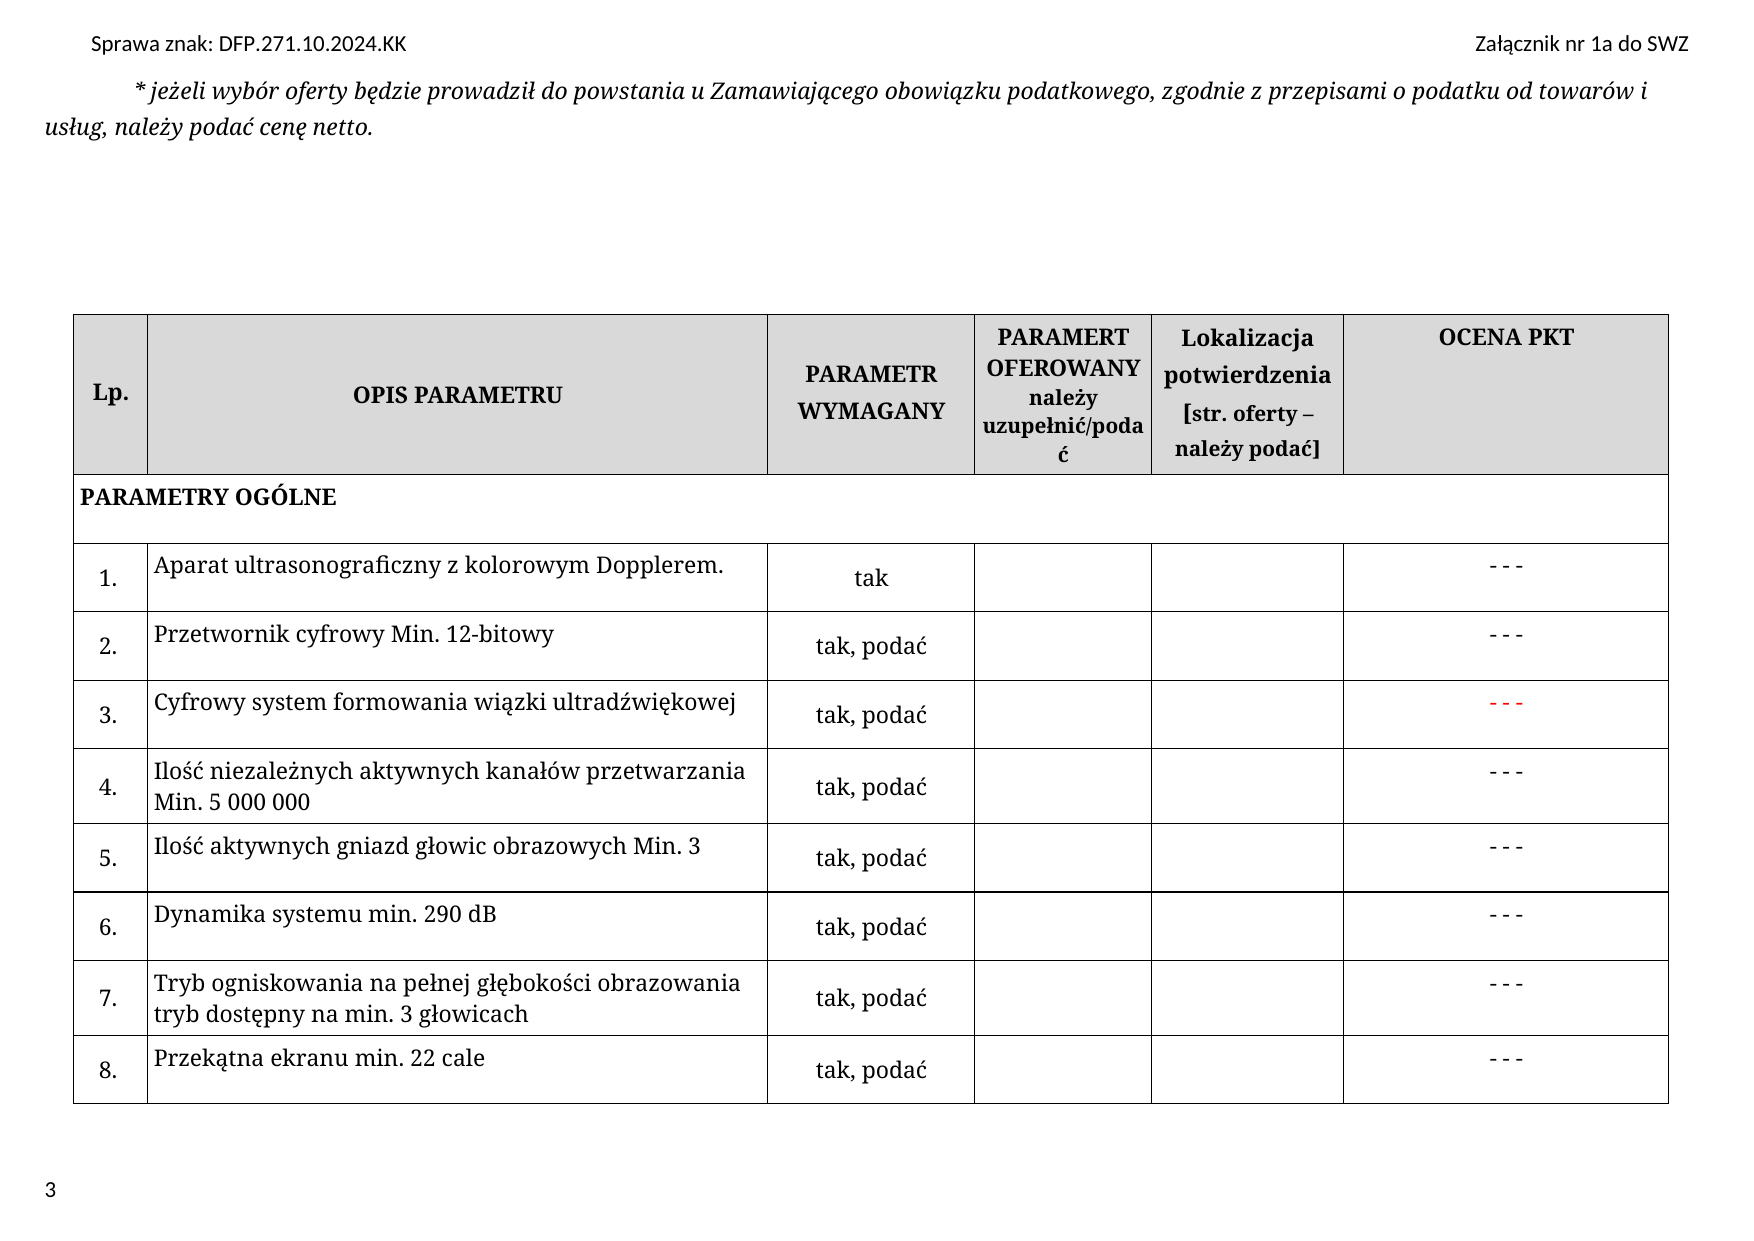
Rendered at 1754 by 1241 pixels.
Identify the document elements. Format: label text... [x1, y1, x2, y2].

table_cell - - - [1344, 824, 1668, 891]
table_cell PARAMETRY OGÓLNE [74, 475, 1668, 543]
table_header Lokalizacja potwierdzenia [str. oferty –należy podać] [1152, 315, 1343, 474]
table_cell Cyfrowy system formowania wiązki ultradźwiękowej [148, 681, 767, 748]
table_cell [74, 612, 147, 679]
text * jeżeli wybór oferty będzie prowadził do powstania u Zamawiającego obowiązku podatkowego, zgodnie z przepisami o podatku od towarów i usług, należy podać cenę netto. [44, 75, 1695, 142]
table_cell Ilość niezależnych aktywnych kanałów przetwarzania Min. 5 000 000 [148, 749, 767, 823]
table_cell [1152, 1036, 1343, 1103]
table_cell - - - [1344, 893, 1668, 960]
table_cell Aparat ultrasonograficzny z kolorowym Dopplerem. [148, 544, 767, 611]
table_cell [975, 681, 1151, 748]
table_header OCENA PKT [1344, 315, 1668, 474]
table_cell Dynamika systemu min. 290 dB [148, 893, 767, 960]
table_cell Ilość aktywnych gniazd głowic obrazowych Min. 3 [148, 824, 767, 891]
table_cell [1152, 824, 1343, 891]
table_cell - - - [1344, 1036, 1668, 1103]
table_header PARAMETR WYMAGANY [768, 315, 974, 474]
table_header Lp. [74, 315, 147, 474]
table_cell Tryb ogniskowania na pełnej głębokości obrazowania tryb dostępny na min. 3 głowicach [148, 961, 767, 1035]
table_cell - - - [1344, 544, 1668, 611]
table_cell [975, 1036, 1151, 1103]
table_cell tak, podać [768, 681, 974, 748]
table_cell tak, podać [768, 612, 974, 679]
table_cell [1152, 544, 1343, 611]
table_cell Przekątna ekranu min. 22 cale [148, 1036, 767, 1103]
table_cell tak, podać [768, 893, 974, 960]
table_cell [74, 681, 147, 748]
table_cell [74, 544, 147, 611]
table_cell [975, 612, 1151, 679]
table_cell [74, 893, 147, 960]
table_cell - - - [1344, 749, 1668, 823]
table_cell - - - [1344, 961, 1668, 1035]
table_cell [975, 893, 1151, 960]
table_cell tak, podać [768, 749, 974, 823]
table_cell [975, 961, 1151, 1035]
table_cell tak, podać [768, 961, 974, 1035]
table_cell [1152, 612, 1343, 679]
table_cell tak, podać [768, 1036, 974, 1103]
table_cell Przetwornik cyfrowy Min. 12-bitowy [148, 612, 767, 679]
table_cell [975, 749, 1151, 823]
table_cell - - - [1344, 612, 1668, 679]
table_cell [74, 749, 147, 823]
table_cell [1152, 893, 1343, 960]
table_cell tak [768, 544, 974, 611]
table_cell [1152, 681, 1343, 748]
table_cell - - - [1344, 681, 1668, 748]
table_header OPIS PARAMETRU [148, 315, 767, 474]
table_header PARAMERT OFEROWANY należy uzupełnić/podać [975, 315, 1151, 474]
table_cell [1152, 961, 1343, 1035]
table_cell tak, podać [768, 824, 974, 891]
table_cell [975, 824, 1151, 891]
table_cell [74, 961, 147, 1035]
table_cell [1152, 749, 1343, 823]
table_cell [74, 1036, 147, 1103]
table_cell [975, 544, 1151, 611]
table_cell [74, 824, 147, 891]
